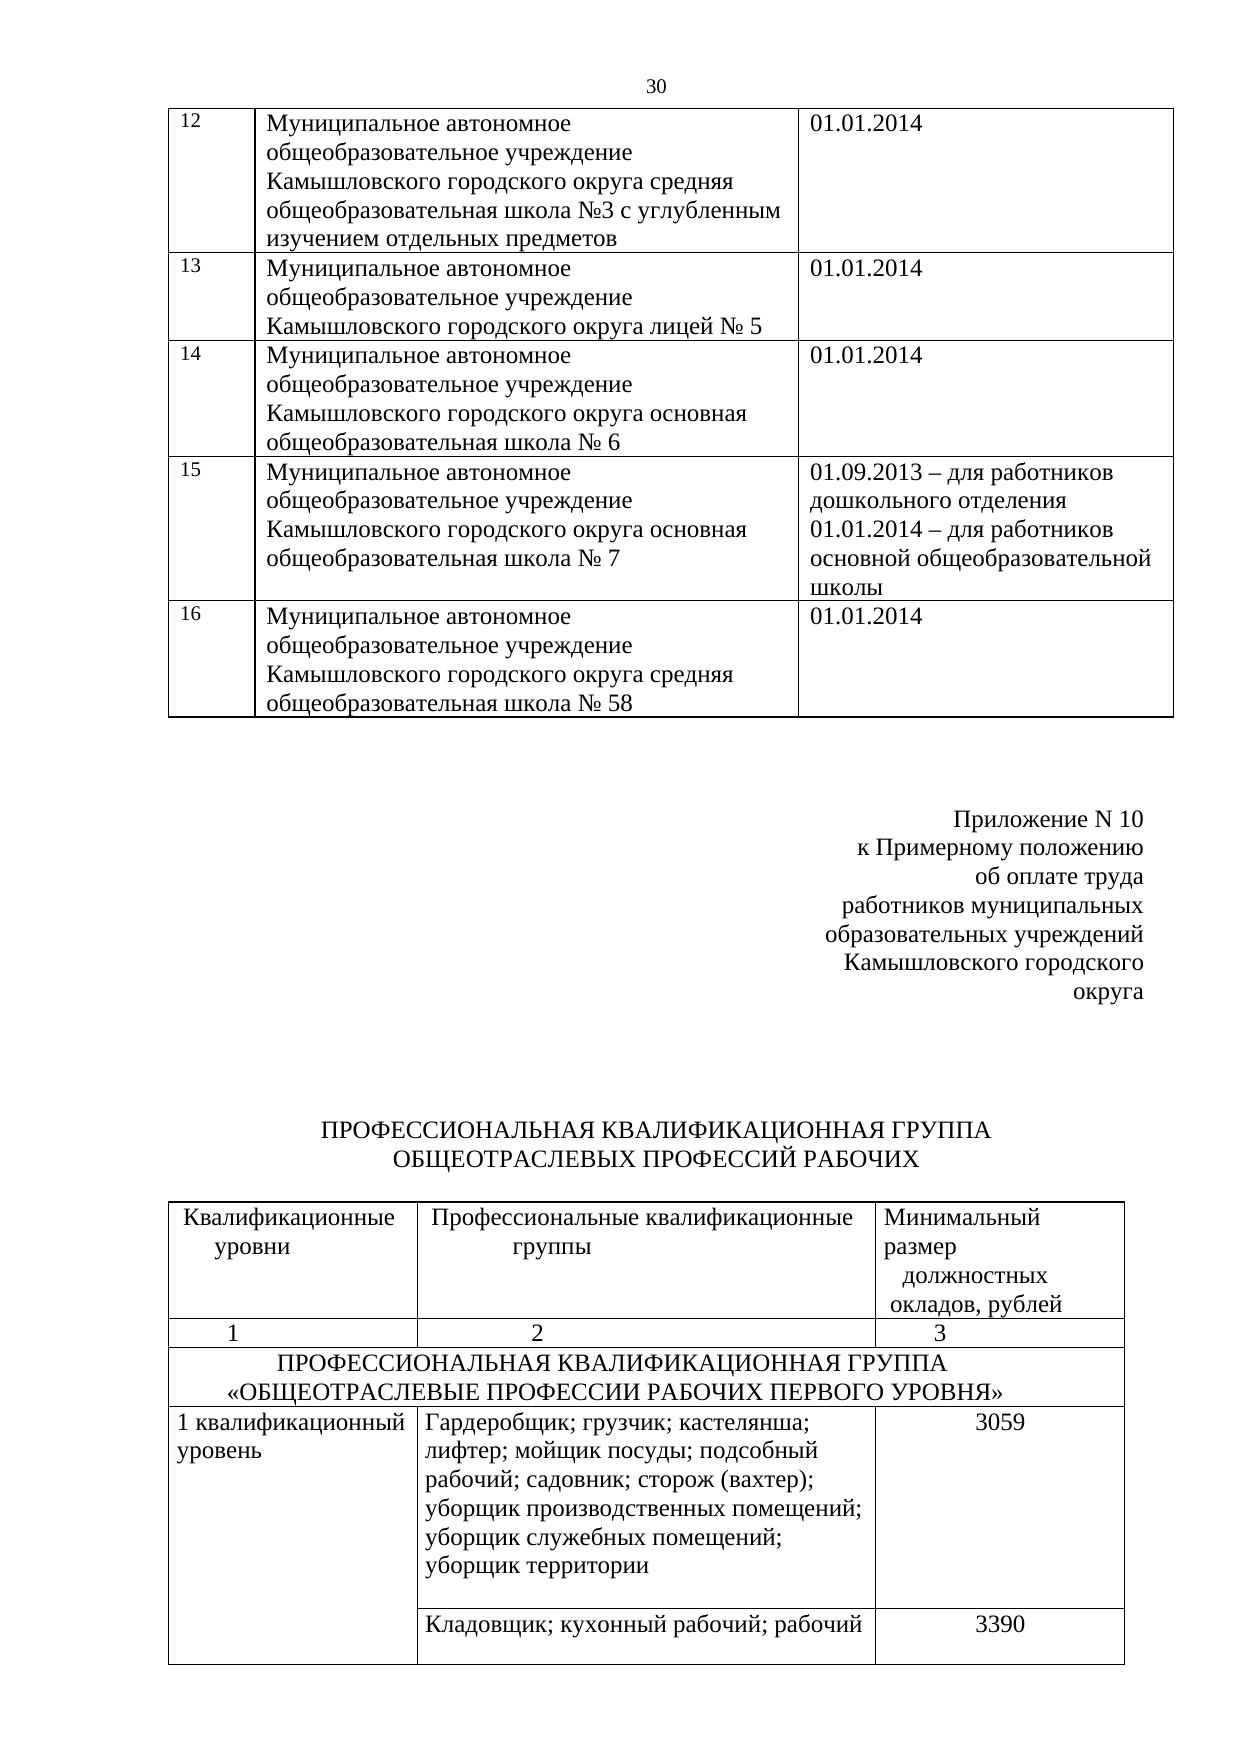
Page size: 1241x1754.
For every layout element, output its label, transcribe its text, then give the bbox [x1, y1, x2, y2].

table_cell 1 квалификационный уровень [169, 1407, 417, 1664]
table_cell 01.01.2014 [799, 253, 1173, 339]
table_cell 13 [169, 253, 254, 339]
table_cell ПРОФЕССИОНАЛЬНАЯ КВАЛИФИКАЦИОННАЯ ГРУППА «ОБЩЕОТРАСЛЕВЫЕ ПРОФЕССИИ РАБОЧИХ ПЕРВОГО УРОВНЯ» [169, 1348, 1124, 1406]
text работников муниципальных [169, 890, 1144, 919]
text ПРОФЕССИОНАЛЬНАЯ КВАЛИФИКАЦИОННАЯ ГРУППА [169, 1115, 1144, 1144]
text к Примерному положению [169, 832, 1144, 861]
table_cell 14 [169, 341, 254, 456]
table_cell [418, 1609, 875, 1664]
table_cell 01.01.2014 [799, 601, 1173, 716]
table_cell Муниципальное автономное общеобразовательное учреждение Камышловского городского округа основная общеобразовательная школа № 6 [256, 341, 798, 456]
table_cell Муниципальное автономное общеобразовательное учреждение Камышловского городского округа основная общеобразовательная школа № 7 [256, 457, 798, 600]
table_header Профессиональные квалификационные группы [418, 1203, 875, 1317]
table_cell 16 [169, 601, 254, 716]
table_cell 12 [169, 109, 254, 252]
text округа [169, 976, 1144, 1005]
table_header Квалификационные уровни [169, 1203, 417, 1317]
table_cell Муниципальное автономное общеобразовательное учреждение Камышловского городского округа лицей № 5 [256, 253, 798, 339]
text образовательных учреждений [169, 919, 1144, 947]
text ОБЩЕОТРАСЛЕВЫХ ПРОФЕССИЙ РАБОЧИХ [169, 1144, 1144, 1173]
text об оплате труда [169, 861, 1144, 890]
table_cell 1 [169, 1319, 417, 1347]
table_header Минимальный размер должностных окладов, рублей [876, 1203, 1124, 1317]
table_cell 3390 [876, 1609, 1124, 1664]
table_cell 3059 [876, 1407, 1124, 1608]
table_cell 01.09.2013 – для работников дошкольного отделения 01.01.2014 – для работников основной общеобразовательной школы [799, 457, 1173, 600]
table_cell Гардеробщик; грузчик; кастелянша; лифтер; мойщик посуды; подсобный рабочий; садовник; сторож (вахтер); уборщик производственных помещений; уборщик служебных помещений; уборщик территории [418, 1407, 875, 1608]
text Камышловского городского [169, 947, 1144, 976]
table_cell 01.01.2014 [799, 341, 1173, 456]
text Приложение N 10 [169, 804, 1144, 832]
table_cell 15 [169, 457, 254, 600]
table_cell Муниципальное автономное общеобразовательное учреждение Камышловского городского округа средняя общеобразовательная школа № 58 [256, 601, 798, 716]
table_cell 3 [876, 1319, 1124, 1347]
table_cell 01.01.2014 [799, 109, 1173, 252]
table_cell Муниципальное автономное общеобразовательное учреждение Камышловского городского округа средняя общеобразовательная школа №3 с углубленным изучением отдельных предметов [256, 109, 798, 252]
table_cell 2 [418, 1319, 875, 1347]
